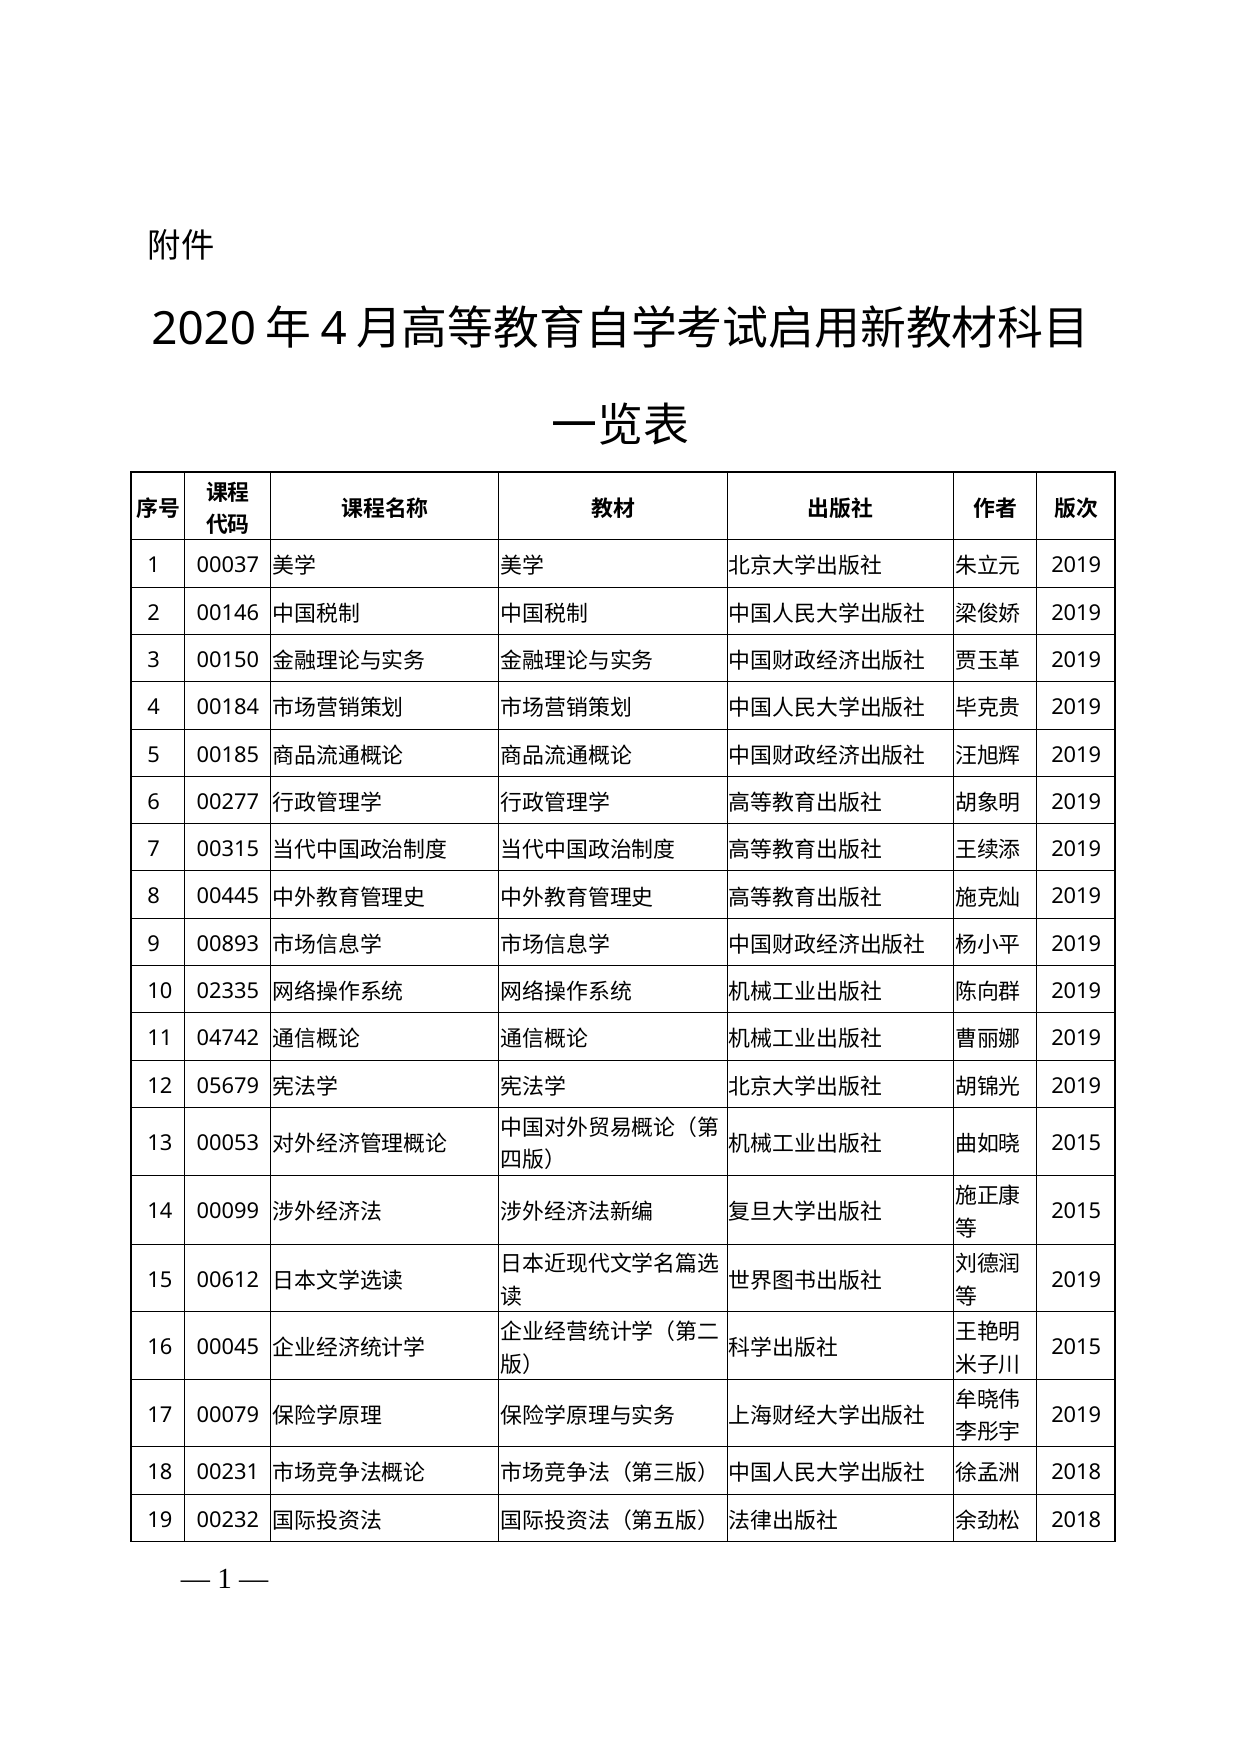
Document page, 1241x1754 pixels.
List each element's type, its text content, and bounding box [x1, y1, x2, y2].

table_cell 金融理论与实务 [499, 635, 727, 681]
table_header 出版社 [728, 473, 953, 539]
table_cell 00079 [185, 1380, 270, 1446]
table_cell 北京大学出版社 [728, 540, 953, 587]
table_cell 上海财经大学出版社 [728, 1380, 953, 1446]
table_cell 高等教育出版社 [728, 824, 953, 870]
text 附件 [148, 211, 1092, 276]
table_cell 2019 [1037, 730, 1114, 776]
table_cell 日本近现代文学名篇选读 [499, 1245, 727, 1311]
table_cell 中国人民大学出版社 [728, 588, 953, 634]
table_cell [132, 682, 184, 728]
table_cell 国际投资法 [271, 1495, 498, 1541]
table_cell 复旦大学出版社 [728, 1176, 953, 1243]
table_cell 2019 [1037, 1061, 1114, 1107]
table_cell 余劲松 [954, 1495, 1036, 1541]
table_cell 通信概论 [271, 1013, 498, 1059]
table_cell 00232 [185, 1495, 270, 1541]
table_cell 00184 [185, 682, 270, 728]
table_cell 施正康等 [954, 1176, 1036, 1243]
table_cell 法律出版社 [728, 1495, 953, 1541]
table_cell 中国对外贸易概论（第四版） [499, 1108, 727, 1174]
table_cell 00231 [185, 1447, 270, 1493]
table_cell 00893 [185, 919, 270, 965]
table_header 版次 [1037, 473, 1114, 539]
text 2020年4月高等教育自学考试启用新教材科目 [148, 276, 1092, 373]
table_cell 商品流通概论 [271, 730, 498, 776]
table_cell [132, 540, 184, 587]
table_cell [132, 777, 184, 823]
table_cell 2019 [1037, 682, 1114, 728]
table_cell 2015 [1037, 1108, 1114, 1174]
table_cell 网络操作系统 [271, 966, 498, 1012]
table_cell 对外经济管理概论 [271, 1108, 498, 1174]
table_cell 2019 [1037, 777, 1114, 823]
table_cell 00045 [185, 1312, 270, 1379]
table_cell 2019 [1037, 966, 1114, 1012]
table_cell 当代中国政治制度 [499, 824, 727, 870]
table_cell 中国财政经济出版社 [728, 919, 953, 965]
table_cell 市场营销策划 [271, 682, 498, 728]
table_cell 企业经营统计学（第二版） [499, 1312, 727, 1379]
table_cell 市场竞争法概论 [271, 1447, 498, 1493]
table_cell 中国人民大学出版社 [728, 1447, 953, 1493]
table_cell 市场竞争法（第三版） [499, 1447, 727, 1493]
table_cell 00146 [185, 588, 270, 634]
table_cell 保险学原理 [271, 1380, 498, 1446]
table_cell [132, 1061, 184, 1107]
table_header 课程名称 [271, 473, 498, 539]
table_cell 胡锦光 [954, 1061, 1036, 1107]
table_cell 市场信息学 [499, 919, 727, 965]
table_cell 通信概论 [499, 1013, 727, 1059]
table_cell [132, 966, 184, 1012]
table_cell [132, 1245, 184, 1311]
table_cell 汪旭辉 [954, 730, 1036, 776]
table_cell [132, 1380, 184, 1446]
table_cell 高等教育出版社 [728, 777, 953, 823]
table_cell 2018 [1037, 1495, 1114, 1541]
table_cell 00185 [185, 730, 270, 776]
table_cell 市场营销策划 [499, 682, 727, 728]
table_cell 2019 [1037, 871, 1114, 918]
table_cell 行政管理学 [499, 777, 727, 823]
table_cell 市场信息学 [271, 919, 498, 965]
table_cell 机械工业出版社 [728, 1108, 953, 1174]
table_cell 杨小平 [954, 919, 1036, 965]
table_cell 宪法学 [271, 1061, 498, 1107]
table_cell [132, 635, 184, 681]
table_cell [132, 1108, 184, 1174]
table_cell [132, 871, 184, 918]
table_cell 中国人民大学出版社 [728, 682, 953, 728]
table_cell 2019 [1037, 824, 1114, 870]
table_cell 中国财政经济出版社 [728, 635, 953, 681]
table_cell 00315 [185, 824, 270, 870]
table_cell 高等教育出版社 [728, 871, 953, 918]
table_cell 施克灿 [954, 871, 1036, 918]
table_cell 日本文学选读 [271, 1245, 498, 1311]
table_cell 05679 [185, 1061, 270, 1107]
table_cell 企业经济统计学 [271, 1312, 498, 1379]
table_cell 王艳明 米子川 [954, 1312, 1036, 1379]
table_cell 02335 [185, 966, 270, 1012]
table_cell 王续添 [954, 824, 1036, 870]
table_cell 00277 [185, 777, 270, 823]
table_cell 北京大学出版社 [728, 1061, 953, 1107]
table_cell 2019 [1037, 588, 1114, 634]
table_cell 美学 [271, 540, 498, 587]
table_cell 2019 [1037, 540, 1114, 587]
table_cell 00053 [185, 1108, 270, 1174]
table_cell 商品流通概论 [499, 730, 727, 776]
table_cell 徐孟洲 [954, 1447, 1036, 1493]
table_cell 2018 [1037, 1447, 1114, 1493]
table_cell 00099 [185, 1176, 270, 1243]
table_cell 涉外经济法新编 [499, 1176, 727, 1243]
table_header 作者 [954, 473, 1036, 539]
table_cell [132, 919, 184, 965]
table_cell 曲如晓 [954, 1108, 1036, 1174]
table_header 课程 代码 [185, 473, 270, 539]
table_cell 网络操作系统 [499, 966, 727, 1012]
table_cell 00445 [185, 871, 270, 918]
table_cell 2015 [1037, 1312, 1114, 1379]
table_cell 美学 [499, 540, 727, 587]
table_cell 世界图书出版社 [728, 1245, 953, 1311]
table_cell 2019 [1037, 1380, 1114, 1446]
table_cell 金融理论与实务 [271, 635, 498, 681]
table_cell [132, 824, 184, 870]
table_cell 中外教育管理史 [271, 871, 498, 918]
table_cell 毕克贵 [954, 682, 1036, 728]
table_cell [132, 1176, 184, 1243]
table_cell 机械工业出版社 [728, 1013, 953, 1059]
table_header 序号 [132, 473, 184, 539]
table_cell 刘德润等 [954, 1245, 1036, 1311]
table_cell [132, 588, 184, 634]
table_cell 贾玉革 [954, 635, 1036, 681]
table_cell 2019 [1037, 919, 1114, 965]
table_cell [132, 1495, 184, 1541]
table_cell 中国税制 [499, 588, 727, 634]
table_cell 2019 [1037, 635, 1114, 681]
table_cell 机械工业出版社 [728, 966, 953, 1012]
table_cell 2015 [1037, 1176, 1114, 1243]
table_cell 中外教育管理史 [499, 871, 727, 918]
table_header 教材 [499, 473, 727, 539]
table_cell [132, 1312, 184, 1379]
table_cell 00150 [185, 635, 270, 681]
table_cell 2019 [1037, 1245, 1114, 1311]
table_cell 04742 [185, 1013, 270, 1059]
table_cell 00612 [185, 1245, 270, 1311]
table_cell 胡象明 [954, 777, 1036, 823]
table_cell 宪法学 [499, 1061, 727, 1107]
table_cell 00037 [185, 540, 270, 587]
table_cell 中国财政经济出版社 [728, 730, 953, 776]
table_cell [132, 1013, 184, 1059]
text 一览表 [148, 373, 1092, 471]
table_cell 陈向群 [954, 966, 1036, 1012]
table_cell [132, 1447, 184, 1493]
table_cell 当代中国政治制度 [271, 824, 498, 870]
table_cell 中国税制 [271, 588, 498, 634]
table_cell 保险学原理与实务 [499, 1380, 727, 1446]
table_cell 朱立元 [954, 540, 1036, 587]
table_cell 牟晓伟 李彤宇 [954, 1380, 1036, 1446]
table_cell 涉外经济法 [271, 1176, 498, 1243]
table_cell [132, 730, 184, 776]
table_cell 曹丽娜 [954, 1013, 1036, 1059]
table_cell 科学出版社 [728, 1312, 953, 1379]
table_cell 行政管理学 [271, 777, 498, 823]
table_cell 国际投资法（第五版） [499, 1495, 727, 1541]
table_cell 梁俊娇 [954, 588, 1036, 634]
table_cell 2019 [1037, 1013, 1114, 1059]
